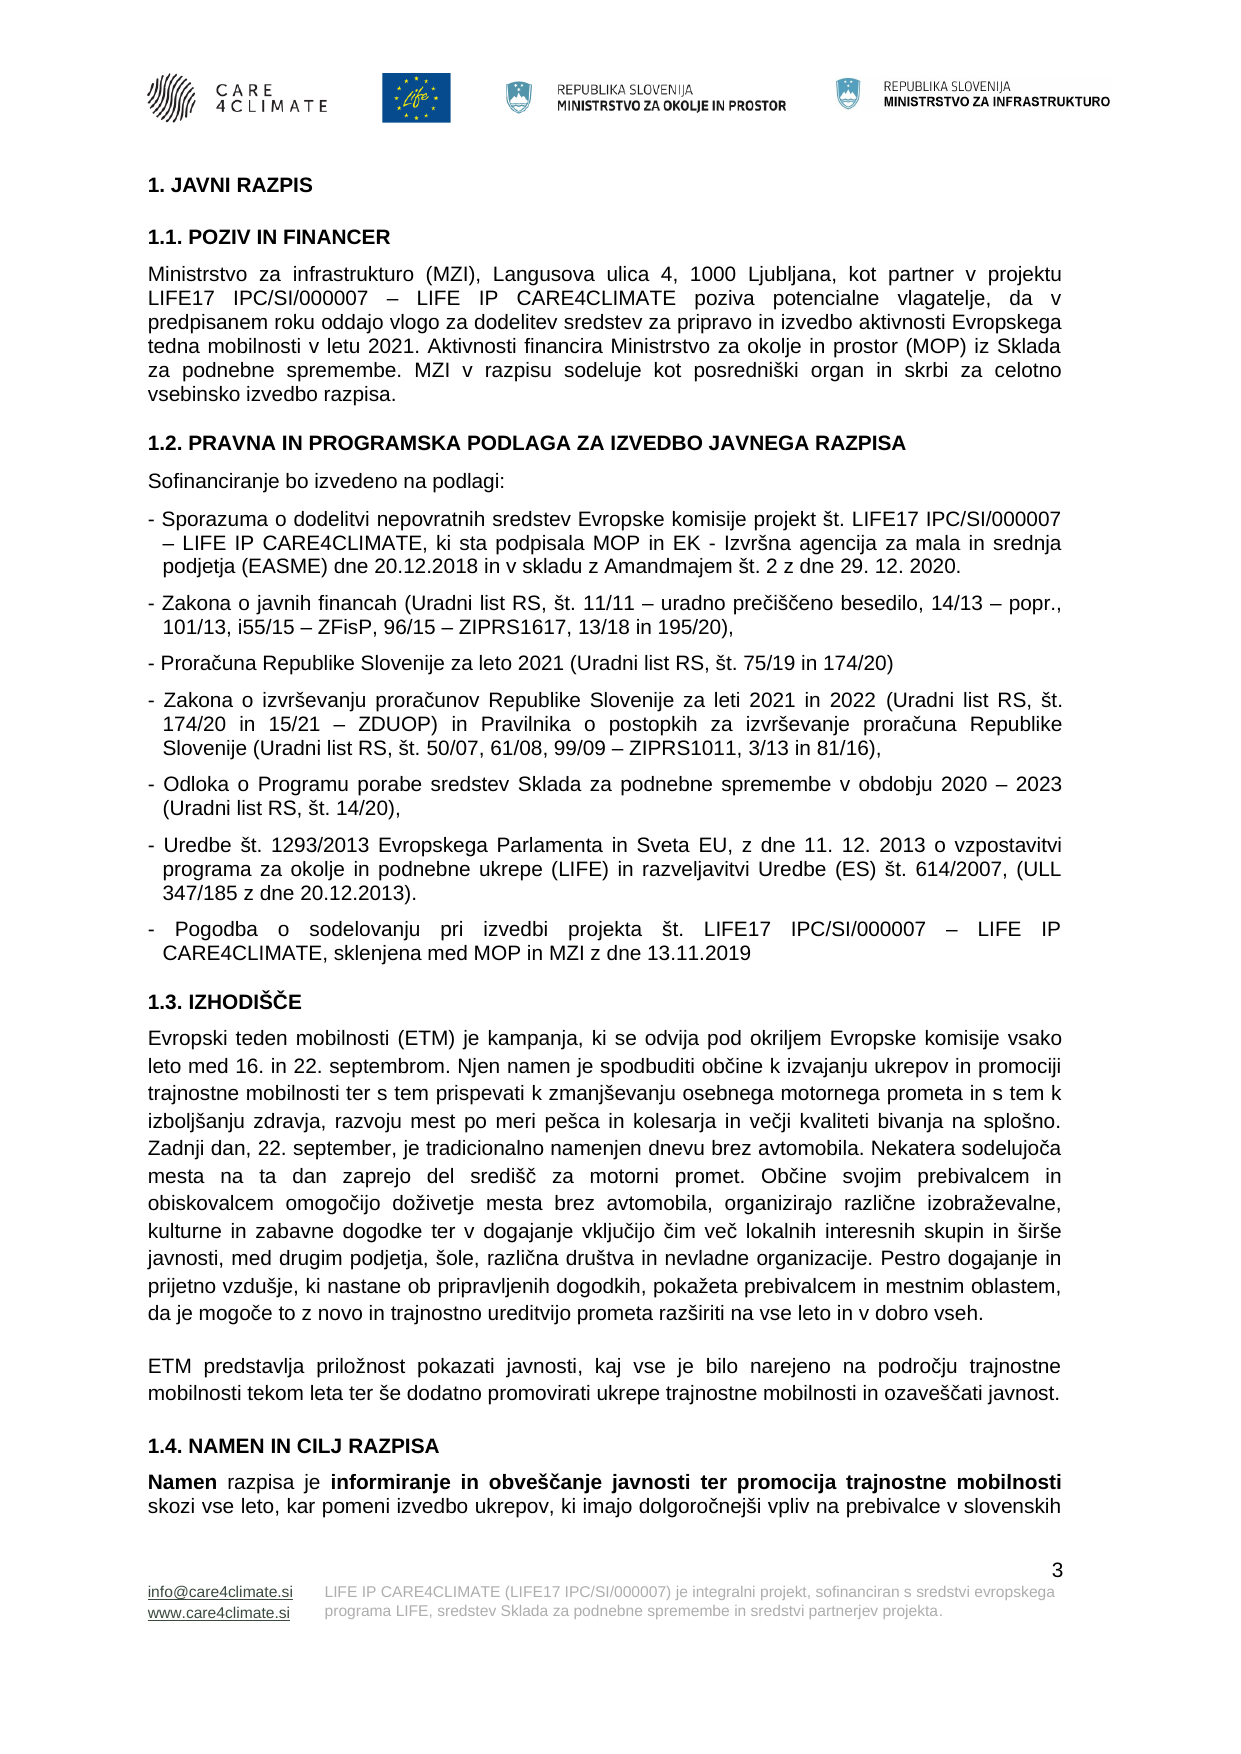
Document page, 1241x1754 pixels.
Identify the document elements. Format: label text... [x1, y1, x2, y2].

text - Sporazuma o dodelitvi nepovratnih sredstev Evropske komisije projekt št. LIFE17 IPC/SI/000007 – LIFE IP CARE4CLIMATE, ki sta podpisala MOP in EK - Izvršna agencija za mala in srednja podjetja (EASME) dne 20.12.2018 in v skladu z Amandmajem št. 2 z dne 29. 12. 2020. [148, 506, 1063, 578]
text - Odloka o Programu porabe sredstev Sklada za podnebne spremembe v obdobju 2020 – 2023 (Uradni list RS, št. 14/20), [148, 772, 1063, 820]
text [148, 1470, 1063, 1518]
text Evropski teden mobilnosti (ETM) je kampanja, ki se odvija pod okriljem Evropske komisije vsako leto med 16. in 22. septembrom. Njen namen je spodbuditi občine k izvajanju ukrepov in promociji trajnostne mobilnosti ter s tem prispevati k zmanjševanju osebnega motornega prometa in s tem k izboljšanju zdravja, razvoju mest po meri pešca in kolesarja in večji kvaliteti bivanja na splošno. Zadnji dan, 22. september, je tradicionalno namenjen dnevu brez avtomobila. Nekatera sodelujoča mesta na ta dan zaprejo del središč za motorni promet. Občine svojim prebivalcem in obiskovalcem omogočijo doživetje mesta brez avtomobila, organizirajo različne izobraževalne, kulturne in zabavne dogodke ter v dogajanje vključijo čim več lokalnih interesnih skupin in širše javnosti, med drugim podjetja, šole, različna društva in nevladne organizacije. Pestro dogajanje in prijetno vzdušje, ki nastane ob pripravljenih dogodkih, pokažeta prebivalcem in mestnim oblastem, da je mogoče to z novo in trajnostno ureditvijo prometa razširiti na vse leto in v dobro vseh. [148, 1026, 1063, 1325]
text - Zakona o javnih financah (Uradni list RS, št. 11/11 – uradno prečiščeno besedilo, 14/13 – popr., 101/13, i55/15 – ZFisP, 96/15 – ZIPRS1617, 13/18 in 195/20), [148, 591, 1063, 639]
text - Pogodba o sodelovanju pri izvedbi projekta št. LIFE17 IPC/SI/000007 – LIFE IP CARE4CLIMATE, sklenjena med MOP in MZI z dne 13.11.2019 [148, 917, 1063, 965]
text - Zakona o izvrševanju proračunov Republike Slovenije za leti 2021 in 2022 (Uradni list RS, št. 174/20 in 15/21 – ZDUOP) in Pravilnika o postopkih za izvrševanje proračuna Republike Slovenije (Uradni list RS, št. 50/07, 61/08, 99/09 – ZIPRS1011, 3/13 in 81/16), [148, 688, 1063, 759]
picture [147, 73, 786, 123]
text Sofinanciranje bo izvedeno na podlagi: [148, 467, 1063, 494]
text ETM predstavlja priložnost pokazati javnosti, kaj vse je bilo narejeno na področju trajnostne mobilnosti tekom leta ter še dodatno promovirati ukrepe trajnostne mobilnosti in ozaveščati javnost. [148, 1354, 1063, 1405]
picture [835, 77, 1112, 111]
text - Uredbe št. 1293/2013 Evropskega Parlamenta in Sveta EU, z dne 11. 12. 2013 o vzpostavitvi programa za okolje in podnebne ukrepe (LIFE) in razveljavitvi Uredbe (ES) št. 614/2007, (ULL 347/185 z dne 20.12.2013). [148, 832, 1063, 904]
text Ministrstvo za infrastrukturo (MZI), Langusova ulica 4, 1000 Ljubljana, kot partner v projektu LIFE17 IPC/SI/000007 – LIFE IP CARE4CLIMATE poziva potencialne vlagatelje, da v predpisanem roku oddajo vlogo za dodelitev sredstev za pripravo in izvedbo aktivnosti Evropskega tedna mobilnosti v letu 2021. Aktivnosti financira Ministrstvo za okolje in prostor (MOP) iz Sklada za podnebne spremembe. MZI v razpisu sodeluje kot posredniški organ in skrbi za celotno vsebinsko izvedbo razpisa. [148, 262, 1063, 405]
text 1.1. POZIV IN FINANCER [148, 225, 1063, 249]
text 1. JAVNI RAZPIS [148, 173, 1063, 197]
text 1.3. IZHODIŠČE [148, 990, 1063, 1014]
text 1.2. PRAVNA IN PROGRAMSKA PODLAGA ZA IZVEDBO JAVNEGA RAZPISA [148, 430, 1063, 454]
text - Proračuna Republike Slovenije za leto 2021 (Uradni list RS, št. 75/19 in 174/20) [148, 651, 1063, 675]
text 1.4. NAMEN IN CILJ RAZPISA [148, 1434, 1063, 1458]
